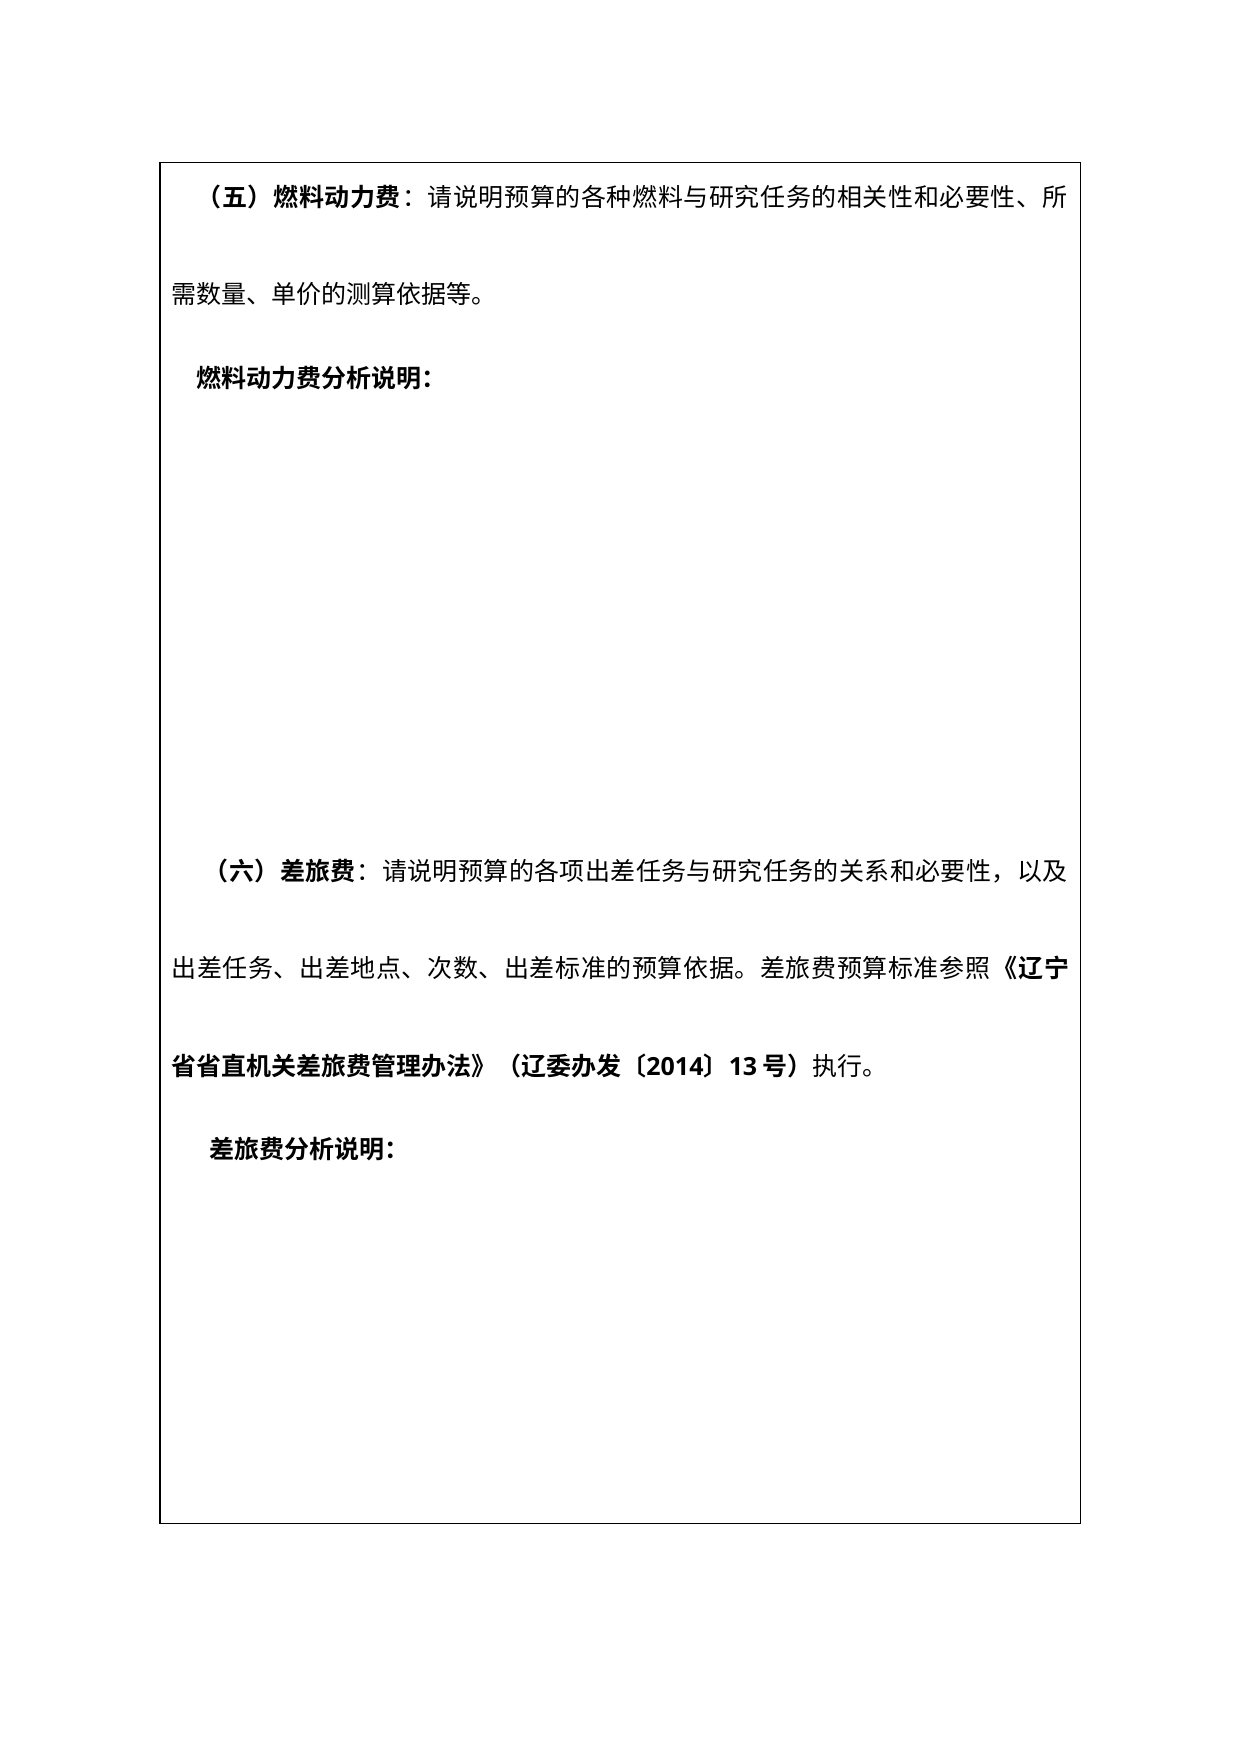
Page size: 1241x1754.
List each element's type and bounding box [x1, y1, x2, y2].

table_cell [161, 163, 1080, 1523]
